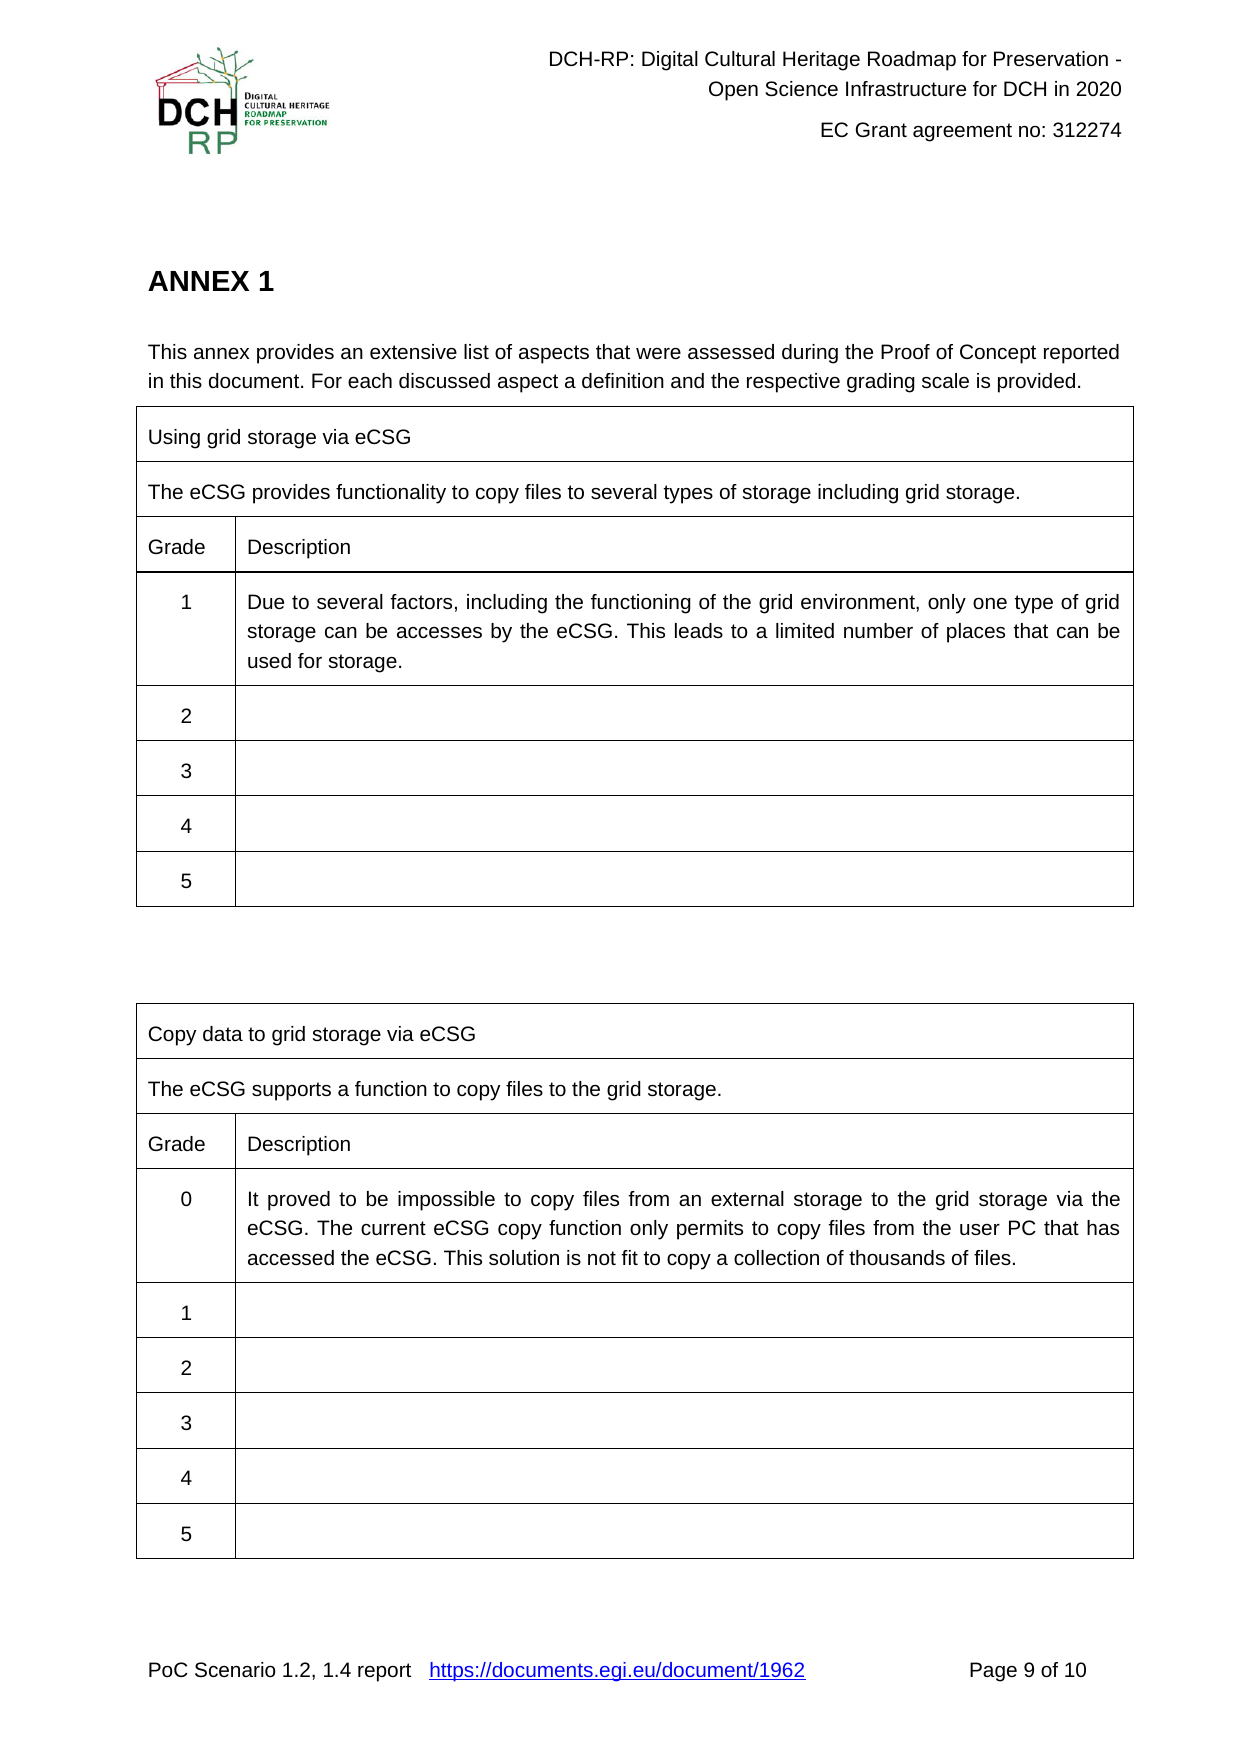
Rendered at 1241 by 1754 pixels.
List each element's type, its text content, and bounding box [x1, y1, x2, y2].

table_cell 1 [137, 1283, 235, 1337]
table_cell 5 [137, 852, 235, 906]
table_cell Grade [137, 1114, 235, 1168]
table_cell The eCSG supports a function to copy files to the grid storage. [137, 1059, 1133, 1113]
picture [147, 42, 335, 160]
text This annex provides an extensive list of aspects that were assessed during the Proof of Concept reported in this document. For each discussed aspect a definition and the respective grading scale is provided. [148, 335, 1122, 393]
table_cell 4 [137, 1449, 235, 1503]
table_cell [236, 1393, 1133, 1447]
table_cell Due to several factors, including the functioning of the grid environment, only one type of grid storage can be accesses by the eCSG. This leads to a limited number of places that can be used for storage. [236, 573, 1133, 685]
table_cell 4 [137, 796, 235, 851]
table_cell [236, 741, 1133, 795]
table_cell 1 [137, 573, 235, 685]
table_cell [236, 852, 1133, 906]
table_cell 2 [137, 686, 235, 740]
table_cell [236, 686, 1133, 740]
table_cell 5 [137, 1504, 235, 1558]
table_cell Description [236, 517, 1133, 571]
table_cell [236, 1504, 1133, 1558]
table_header Copy data to grid storage via eCSG [137, 1004, 1133, 1058]
table_cell 0 [137, 1169, 235, 1282]
table_cell Description [236, 1114, 1133, 1168]
table_cell It proved to be impossible to copy files from an external storage to the grid storage via the eCSG. The current eCSG copy function only permits to copy files from the user PC that has accessed the eCSG. This solution is not fit to copy a collection of thousands of files. [236, 1169, 1133, 1282]
table_cell [236, 1283, 1133, 1337]
subtitle ANNEx 1 [148, 264, 1122, 297]
table_header Using grid storage via eCSG [137, 407, 1133, 461]
table_cell [236, 796, 1133, 851]
table_cell 3 [137, 1393, 235, 1447]
table_cell Grade [137, 517, 235, 571]
table_cell [236, 1449, 1133, 1503]
table_cell [236, 1338, 1133, 1392]
table_cell 2 [137, 1338, 235, 1392]
table_cell The eCSG provides functionality to copy files to several types of storage including grid storage. [137, 462, 1133, 516]
table_cell 3 [137, 741, 235, 795]
